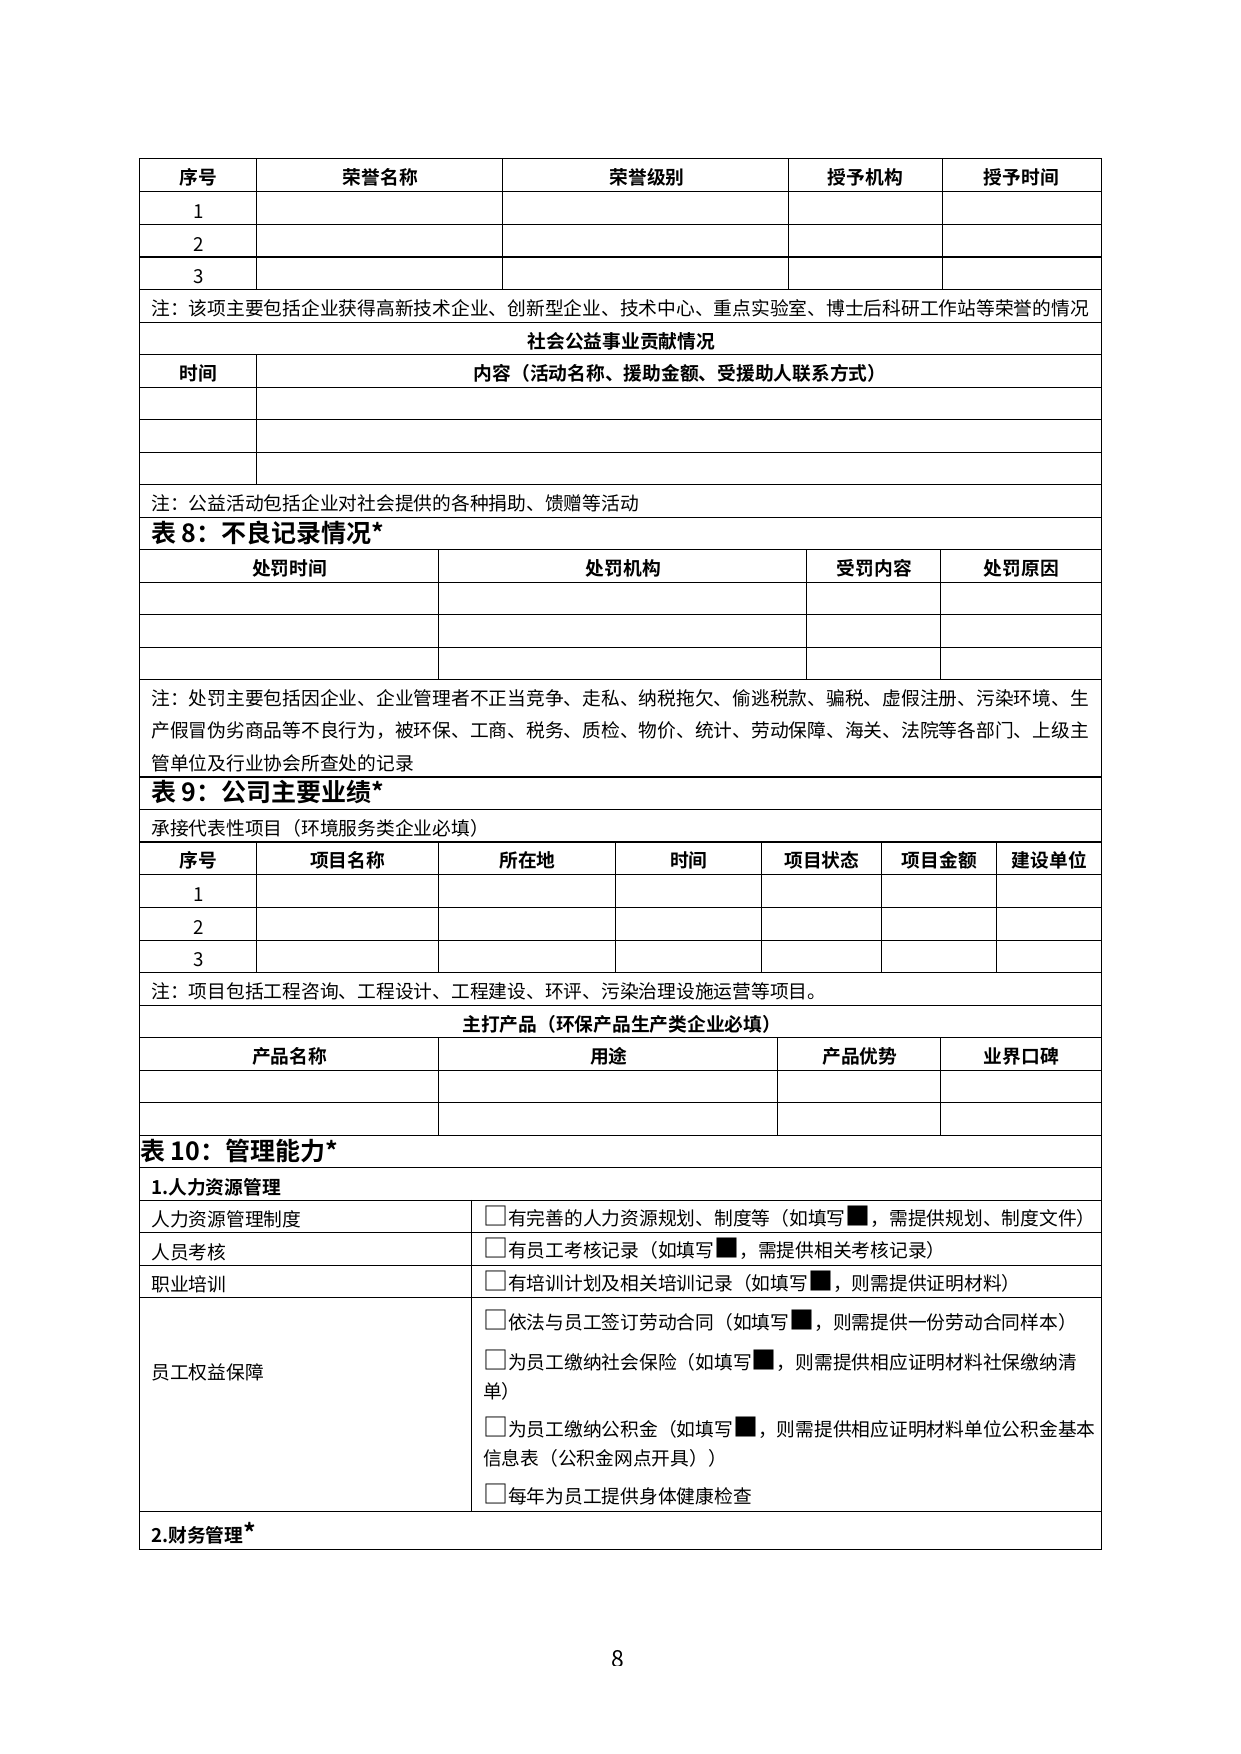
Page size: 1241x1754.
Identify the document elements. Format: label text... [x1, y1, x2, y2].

table_cell [257, 875, 438, 907]
table_cell [789, 258, 942, 289]
table_cell [439, 648, 806, 679]
table_cell 社会公益事业贡献情况 [140, 323, 1101, 354]
table_cell [439, 583, 806, 614]
table_cell [778, 1103, 940, 1134]
table_cell 产品名称 [140, 1038, 438, 1070]
table_cell [140, 1071, 438, 1102]
table_cell 产品优势 [778, 1038, 940, 1070]
table_cell [762, 875, 881, 907]
table_cell 注：项目包括工程咨询、工程设计、工程建设、环评、污染治理设施运营等项目。 [140, 973, 1101, 1005]
table_cell [882, 908, 996, 939]
table_cell [616, 875, 761, 907]
table_cell 建设单位 [997, 843, 1101, 874]
table_cell [140, 615, 438, 647]
table_cell [616, 908, 761, 939]
table_cell [941, 1071, 1101, 1102]
table_cell □有员工考核记录（如填写■，需提供相关考核记录） [472, 1233, 1101, 1265]
table_cell [943, 225, 1101, 256]
table_cell [941, 648, 1101, 679]
table_cell 人员考核 [140, 1233, 471, 1265]
table_cell [882, 941, 996, 972]
table_cell [503, 225, 788, 256]
table_cell [941, 1103, 1101, 1134]
table_cell [997, 941, 1101, 972]
table_cell [789, 192, 942, 224]
table_cell [762, 908, 881, 939]
table_cell [140, 1103, 438, 1134]
table_cell 表 10：管理能力* [140, 1136, 1101, 1167]
table_cell 1.人力资源管理 [140, 1168, 1101, 1200]
table_cell [997, 875, 1101, 907]
table_cell [257, 192, 502, 224]
table_cell [807, 615, 940, 647]
table_cell [439, 1071, 777, 1102]
table_cell 序号 [140, 159, 256, 191]
table_cell [257, 941, 438, 972]
table_cell [439, 941, 615, 972]
table_cell 处罚时间 [140, 550, 438, 582]
table_cell [140, 583, 438, 614]
table_cell [439, 1103, 777, 1134]
table_cell [140, 388, 256, 419]
table_cell 荣誉级别 [503, 159, 788, 191]
table_cell [257, 453, 1101, 484]
table_cell [778, 1071, 940, 1102]
table_cell [941, 583, 1101, 614]
table_cell 表 9：公司主要业绩* [140, 778, 1101, 809]
table_cell 3 [140, 258, 256, 289]
table_cell [762, 941, 881, 972]
table_cell 员工权益保障 [140, 1298, 471, 1511]
table_cell [140, 420, 256, 452]
table_cell [943, 258, 1101, 289]
table_cell 2.财务管理* [140, 1512, 1101, 1549]
table_cell [257, 388, 1101, 419]
table_cell [439, 875, 615, 907]
table_cell □有完善的人力资源规划、制度等（如填写■，需提供规划、制度文件） [472, 1201, 1101, 1232]
table_cell 处罚机构 [439, 550, 806, 582]
table_cell 注：处罚主要包括因企业、企业管理者不正当竞争、走私、纳税拖欠、偷逃税款、骗税、虚假注册、污染环境、生 产假冒伪劣商品等不良行为，被环保、工商、税务、质检、物价、统计、劳动保障、海关、法院等各部门、上级主管单位及行业协会所查处的记录 [140, 680, 1101, 776]
table_cell 项目名称 [257, 843, 438, 874]
table_cell [140, 648, 438, 679]
table_cell 所在地 [439, 843, 615, 874]
table_cell 项目状态 [762, 843, 881, 874]
table_cell 用途 [439, 1038, 777, 1070]
table_cell 授予机构 [789, 159, 942, 191]
table_cell 授予时间 [943, 159, 1101, 191]
table_cell [807, 583, 940, 614]
table_cell 项目金额 [882, 843, 996, 874]
table_cell 人力资源管理制度 [140, 1201, 471, 1232]
table_cell □依法与员工签订劳动合同（如填写■，则需提供一份劳动合同样本） □为员工缴纳社会保险（如填写■，则需提供相应证明材料社保缴纳清单） □为员工缴纳公积金（如填写■，则需提供相应证明材料单位公积金基本信息表（公积金网点开具）） □每年为员工提供身体健康检查 [472, 1298, 1101, 1511]
table_cell [503, 192, 788, 224]
table_cell 处罚原因 [941, 550, 1101, 582]
table_cell [616, 941, 761, 972]
table_cell [257, 258, 502, 289]
table_cell 承接代表性项目（环境服务类企业必填） [140, 810, 1101, 841]
table_cell 注：该项主要包括企业获得高新技术企业、创新型企业、技术中心、重点实验室、博士后科研工作站等荣誉的情况 [140, 290, 1101, 322]
table_cell 序号 [140, 843, 256, 874]
table_cell [789, 225, 942, 256]
table_cell 1 [140, 192, 256, 224]
table_cell [882, 875, 996, 907]
table_cell 3 [140, 941, 256, 972]
table_cell 荣誉名称 [257, 159, 502, 191]
table_cell 业界口碑 [941, 1038, 1101, 1070]
table_cell [807, 648, 940, 679]
table_cell 时间 [616, 843, 761, 874]
table_cell [997, 908, 1101, 939]
table_cell 内容（活动名称、援助金额、受援助人联系方式） [257, 355, 1101, 387]
table_cell 2 [140, 225, 256, 256]
table_cell 主打产品（环保产品生产类企业必填） [140, 1006, 1101, 1037]
table_cell 2 [140, 908, 256, 939]
table_cell 表 8：不良记录情况* [140, 518, 1101, 549]
table_cell [140, 453, 256, 484]
table_cell 时间 [140, 355, 256, 387]
table_cell [257, 225, 502, 256]
table_cell □有培训计划及相关培训记录（如填写■，则需提供证明材料） [472, 1266, 1101, 1297]
table_cell [439, 615, 806, 647]
table_cell 1 [140, 875, 256, 907]
table_cell [941, 615, 1101, 647]
table_cell [257, 420, 1101, 452]
table_cell 职业培训 [140, 1266, 471, 1297]
table_cell [257, 908, 438, 939]
table_cell 注：公益活动包括企业对社会提供的各种捐助、馈赠等活动 [140, 485, 1101, 517]
table_cell [503, 258, 788, 289]
table_cell [439, 908, 615, 939]
table_cell [943, 192, 1101, 224]
table_cell 受罚内容 [807, 550, 940, 582]
